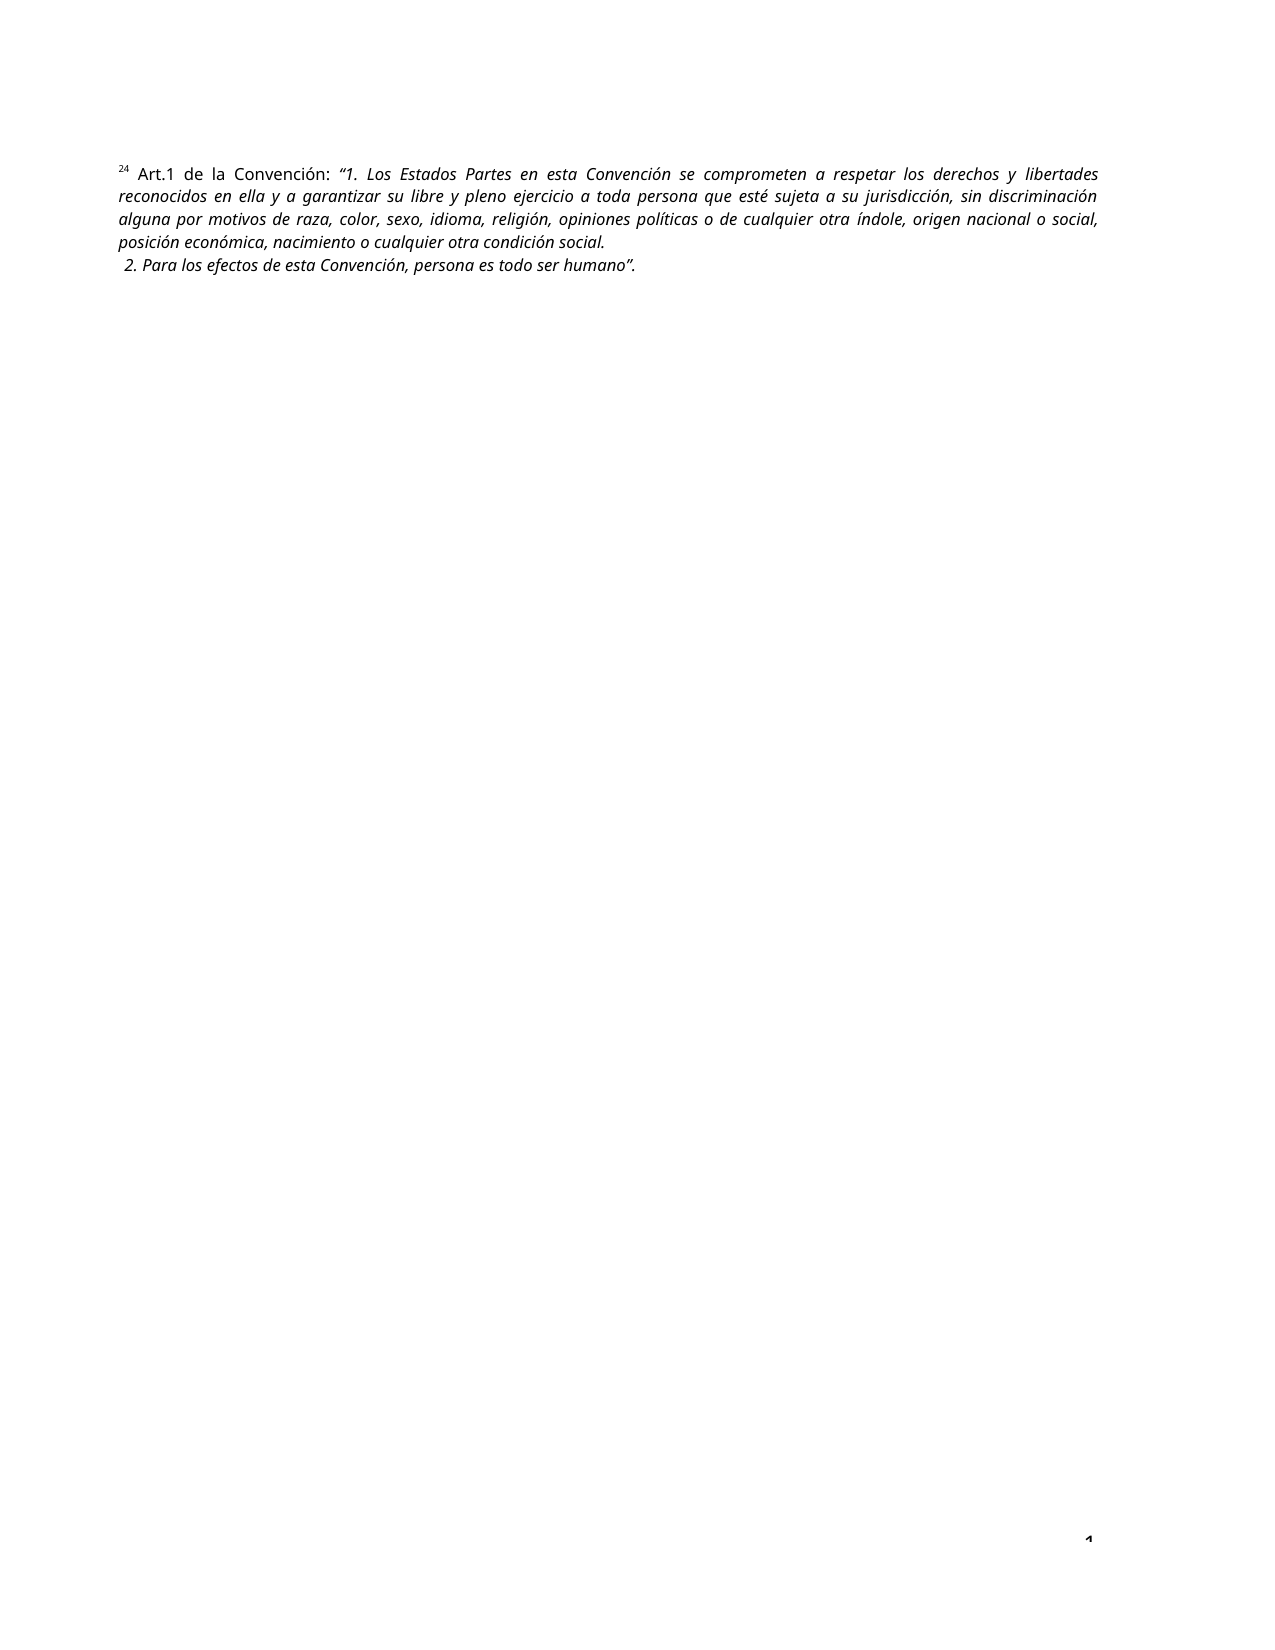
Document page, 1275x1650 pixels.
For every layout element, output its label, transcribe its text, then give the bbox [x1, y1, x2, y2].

text 2. Para los efectos de esta Convención, persona es todo ser humano”. [124, 253, 1154, 276]
text 24 Art.1 de la Convención: “1. Los Estados Partes en esta Convención se comprometen a respetar los derechos y libertades reconocidos en ella y a garantizar su libre y pleno ejercicio a toda persona que esté sujeta a su jurisdicción, sin discriminación alguna por motivos de raza, color, sexo, idioma, religión, opiniones políticas o de cualquier otra índole, origen nacional o social, posición económica, nacimiento o cualquier otra condición social. [118, 162, 1098, 253]
